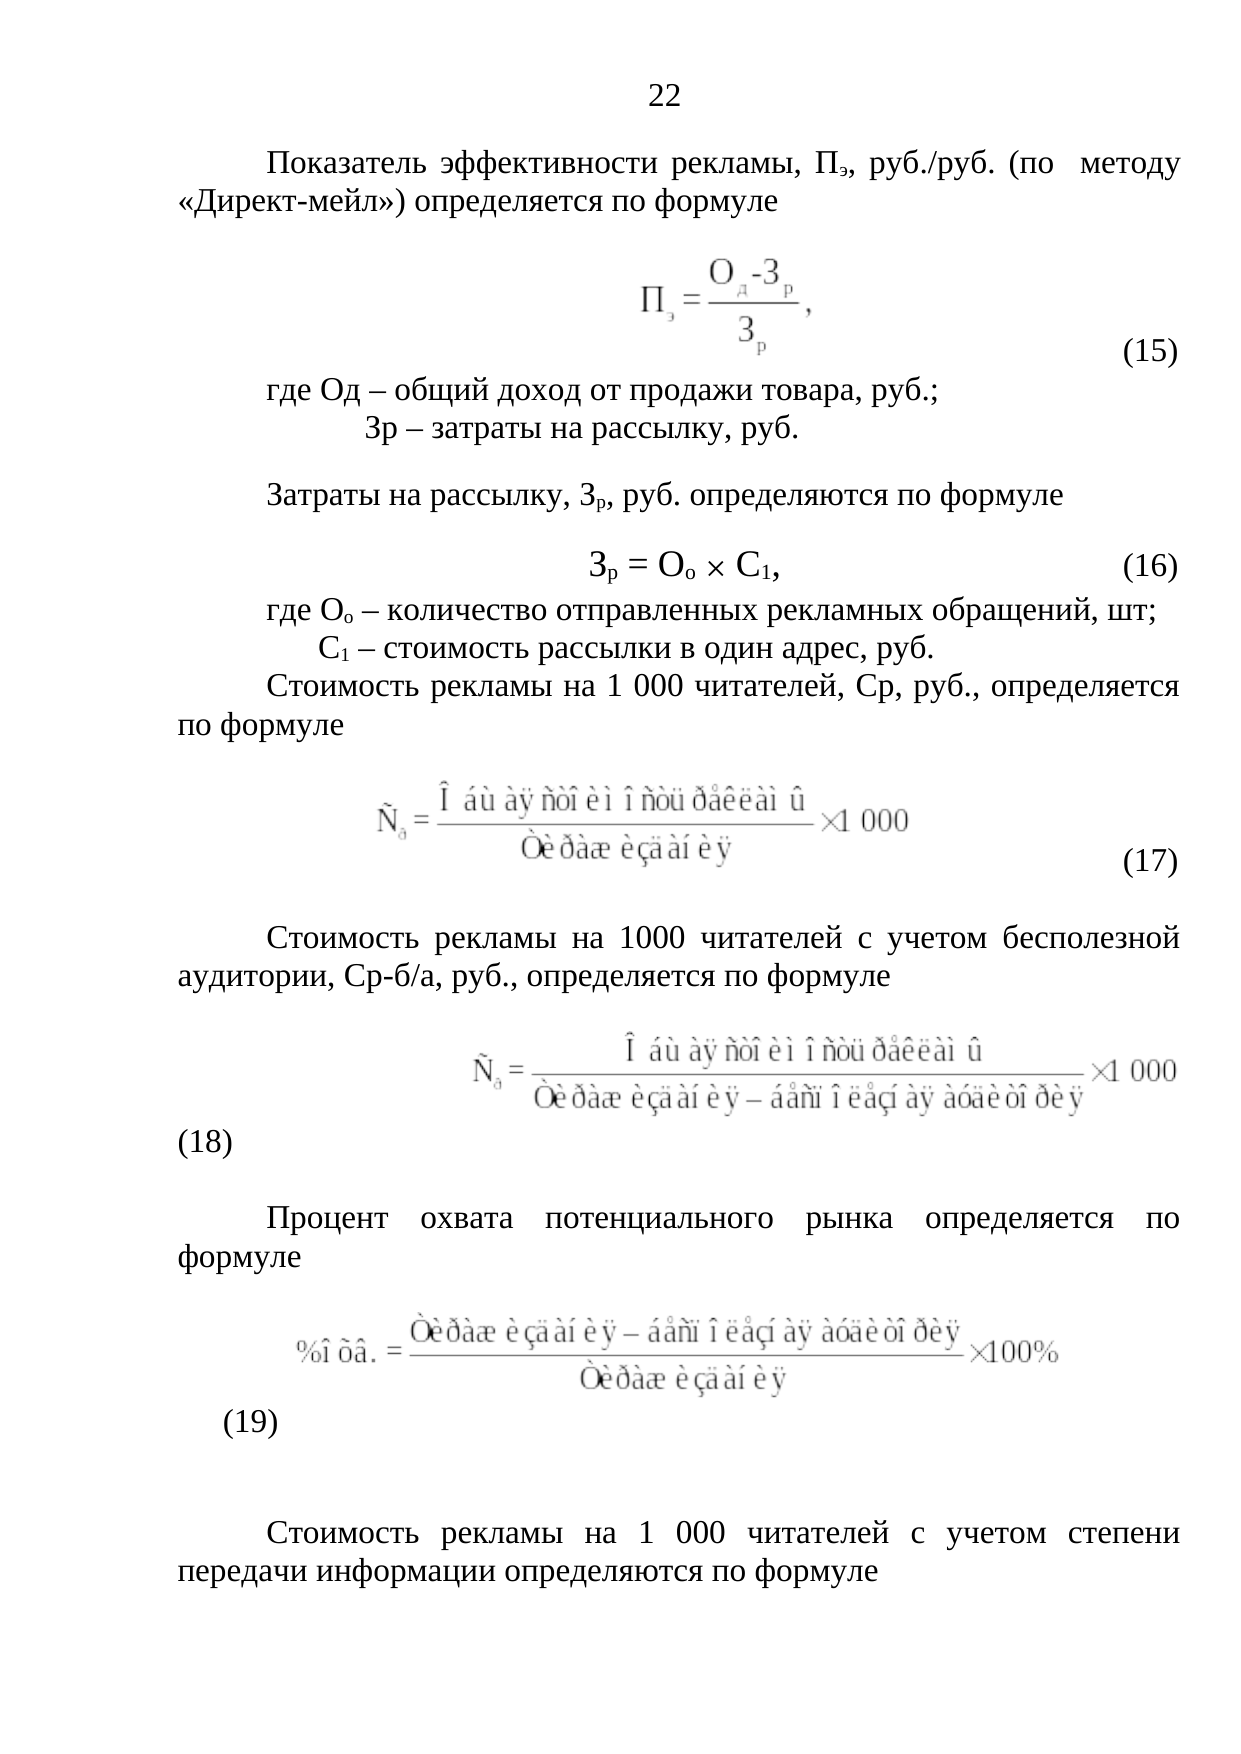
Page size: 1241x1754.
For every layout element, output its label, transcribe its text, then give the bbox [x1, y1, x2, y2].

text (19) [177, 1313, 1181, 1474]
text (17) [298, 781, 1181, 878]
text Затраты на рассылку, Зр, руб. определяются по формуле [177, 474, 1181, 512]
text Стоимость рекламы на 1000 читателей с учетом бесполезной аудитории, Ср-б/а, руб., определяется по формуле [177, 917, 1181, 993]
text С1 – стоимость рассылки в один адрес, руб. [177, 627, 1181, 666]
text Зр = Оо × С1, (16) [448, 541, 1181, 589]
text где Од – общий доход от продажи товара, руб.; [177, 369, 1181, 407]
text (18) [177, 1032, 1181, 1159]
text Процент охвата потенциального рынка определяется по формуле [177, 1198, 1181, 1274]
text Стоимость рекламы на 1 000 читателей, Ср, руб., определяется по формуле [177, 666, 1181, 742]
text (15) [523, 247, 1181, 369]
text Стоимость рекламы на 1 000 читателей с учетом степени передачи информации определяются по формуле [177, 1512, 1181, 1589]
text где Оо – количество отправленных рекламных обращений, шт; [177, 589, 1181, 627]
text Показатель эффективности рекламы, Пэ, руб./руб. (по методу «Директ-мейл») определяется по формуле [177, 142, 1181, 219]
text Зр – затраты на рассылку, руб. [177, 407, 1181, 445]
